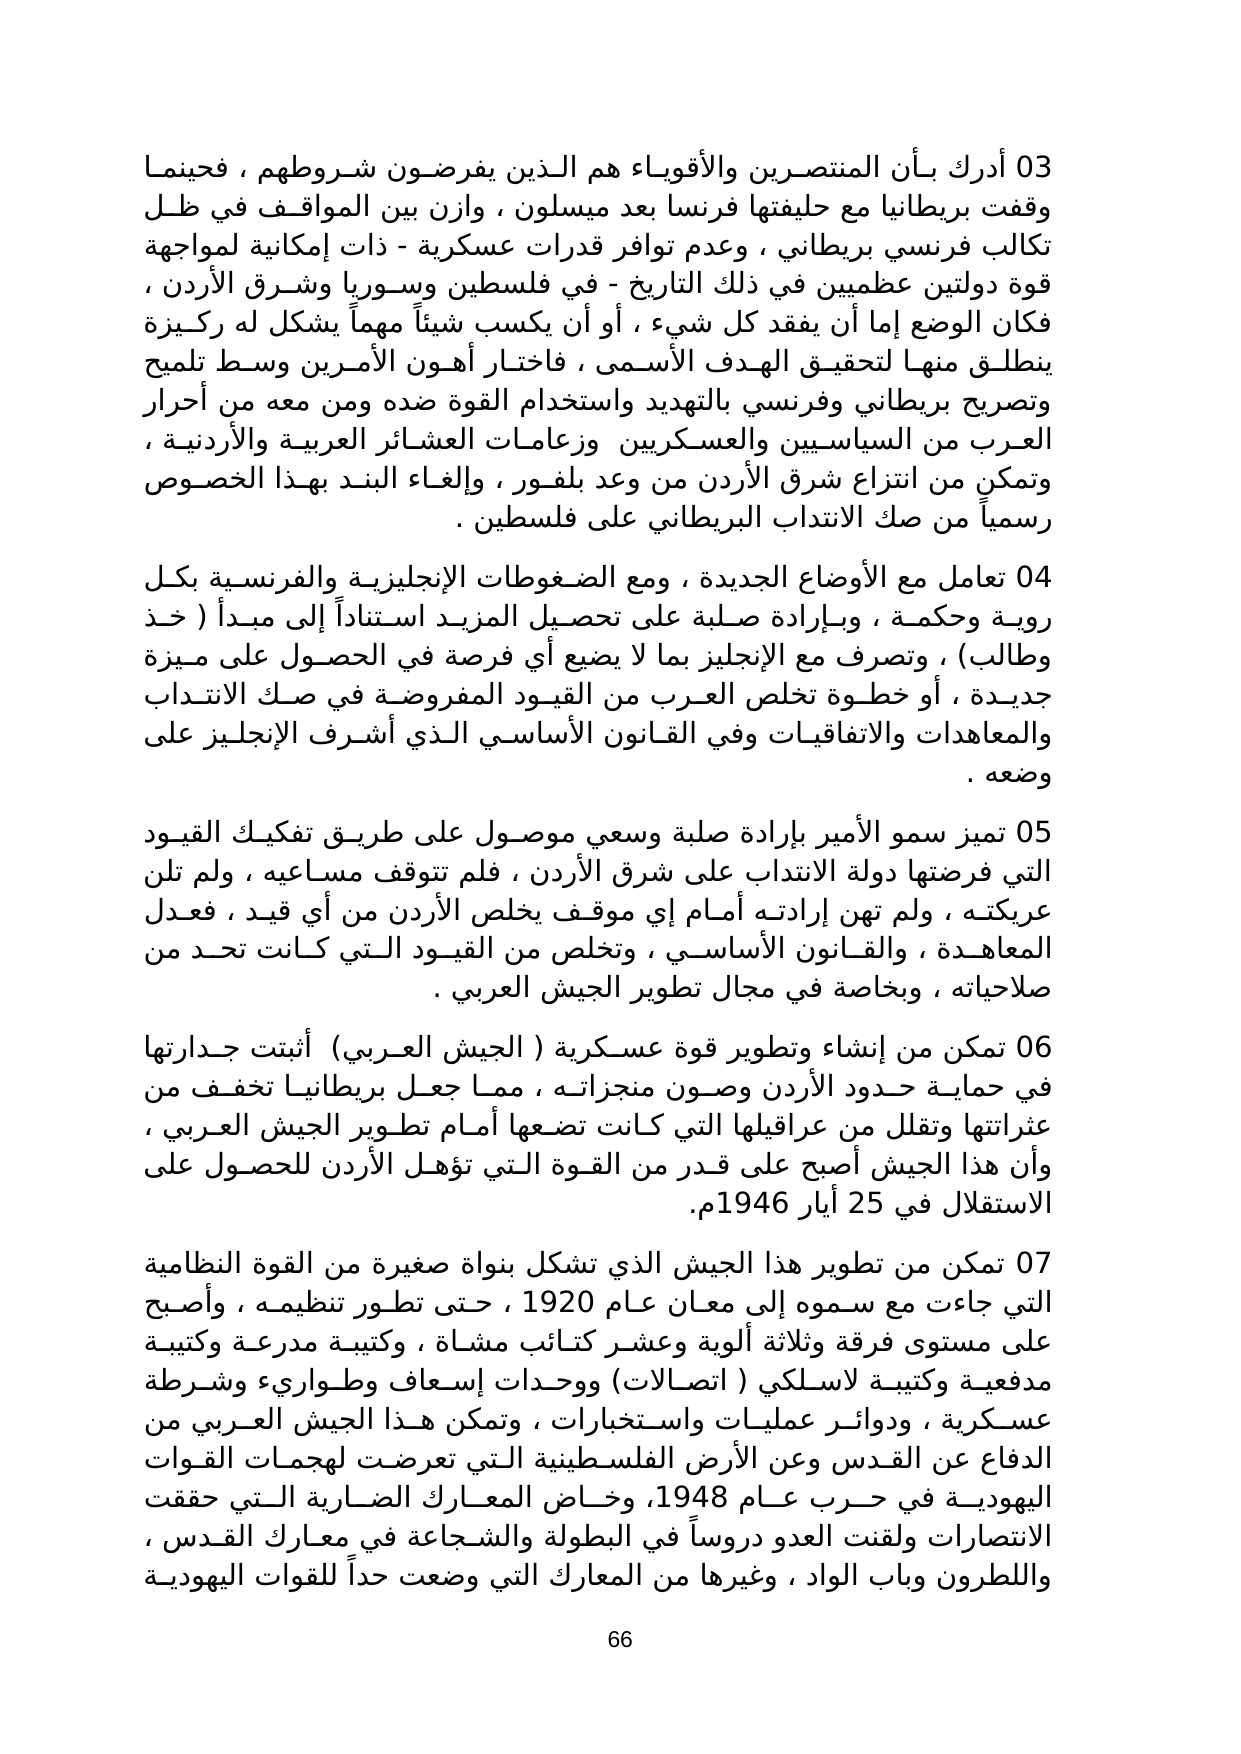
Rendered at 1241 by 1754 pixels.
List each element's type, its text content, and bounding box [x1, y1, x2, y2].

text 04 تعامل مع الأوضاع الجديدة ، ومع الضغوطات الإنجليزية والفرنسية بكل روية وحكمة ، وبإرادة صلبة على تحصيل المزيد استناداً إلى مبدأ ( خذ وطالب) ، وتصرف مع الإنجليز بما لا يضيع أي فرصة في الحصول على ميزة جديدة ، أو خطوة تخلص العرب من القيود المفروضة في صك الانتداب والمعاهدات والاتفاقيات وفي القانون الأساسي الذي أشرف الإنجليز على وضعه . [143, 560, 1053, 789]
text 05 تميز سمو الأمير بإرادة صلبة وسعي موصول على طريق تفكيك القيود التي فرضتها دولة الانتداب على شرق الأردن ، فلم تتوقف مساعيه ، ولم تلن عريكته ، ولم تهن إرادته أمام إي موقف يخلص الأردن من أي قيد ، فعدل المعاهدة ، والقانون الأساسي ، وتخلص من القيود التي كانت تحد من صلاحياته ، وبخاصة في مجال تطوير الجيش العربي . [143, 815, 1053, 1005]
text 03 أدرك بأن المنتصرين والأقوياء هم الذين يفرضون شروطهم ، فحينما وقفت بريطانيا مع حليفتها فرنسا بعد ميسلون ، وازن بين المواقف في ظل تكالب فرنسي بريطاني ، وعدم توافر قدرات عسكرية - ذات إمكانية لمواجهة قوة دولتين عظميين في ذلك التاريخ - في فلسطين وسوريا وشرق الأردن ، فكان الوضع إما أن يفقد كل شيء ، أو أن يكسب شيئاً مهماً يشكل له ركيزة ينطلق منها لتحقيق الهدف الأسمى ، فاختار أهون الأمرين وسط تلميح وتصريح بريطاني وفرنسي بالتهديد واستخدام القوة ضده ومن معه من أحرار العرب من السياسيين والعسكريين وزعامات العشائر العربية والأردنية ، وتمكن من انتزاع شرق الأردن من وعد بلفور ، وإلغاء البند بهذا الخصوص رسمياً من صك الانتداب البريطاني على فلسطين . [143, 150, 1053, 534]
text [143, 1246, 1053, 1592]
text 06 تمكن من إنشاء وتطوير قوة عسكرية ( الجيش العربي) أثبتت جدارتها في حماية حدود الأردن وصون منجزاته ، مما جعل بريطانيا تخفف من عثراتتها وتقلل من عراقيلها التي كانت تضعها أمام تطوير الجيش العربي ، وأن هذا الجيش أصبح على قدر من القوة التي تؤهل الأردن للحصول على الاستقلال في 25 أيار 1946م. [143, 1031, 1053, 1220]
